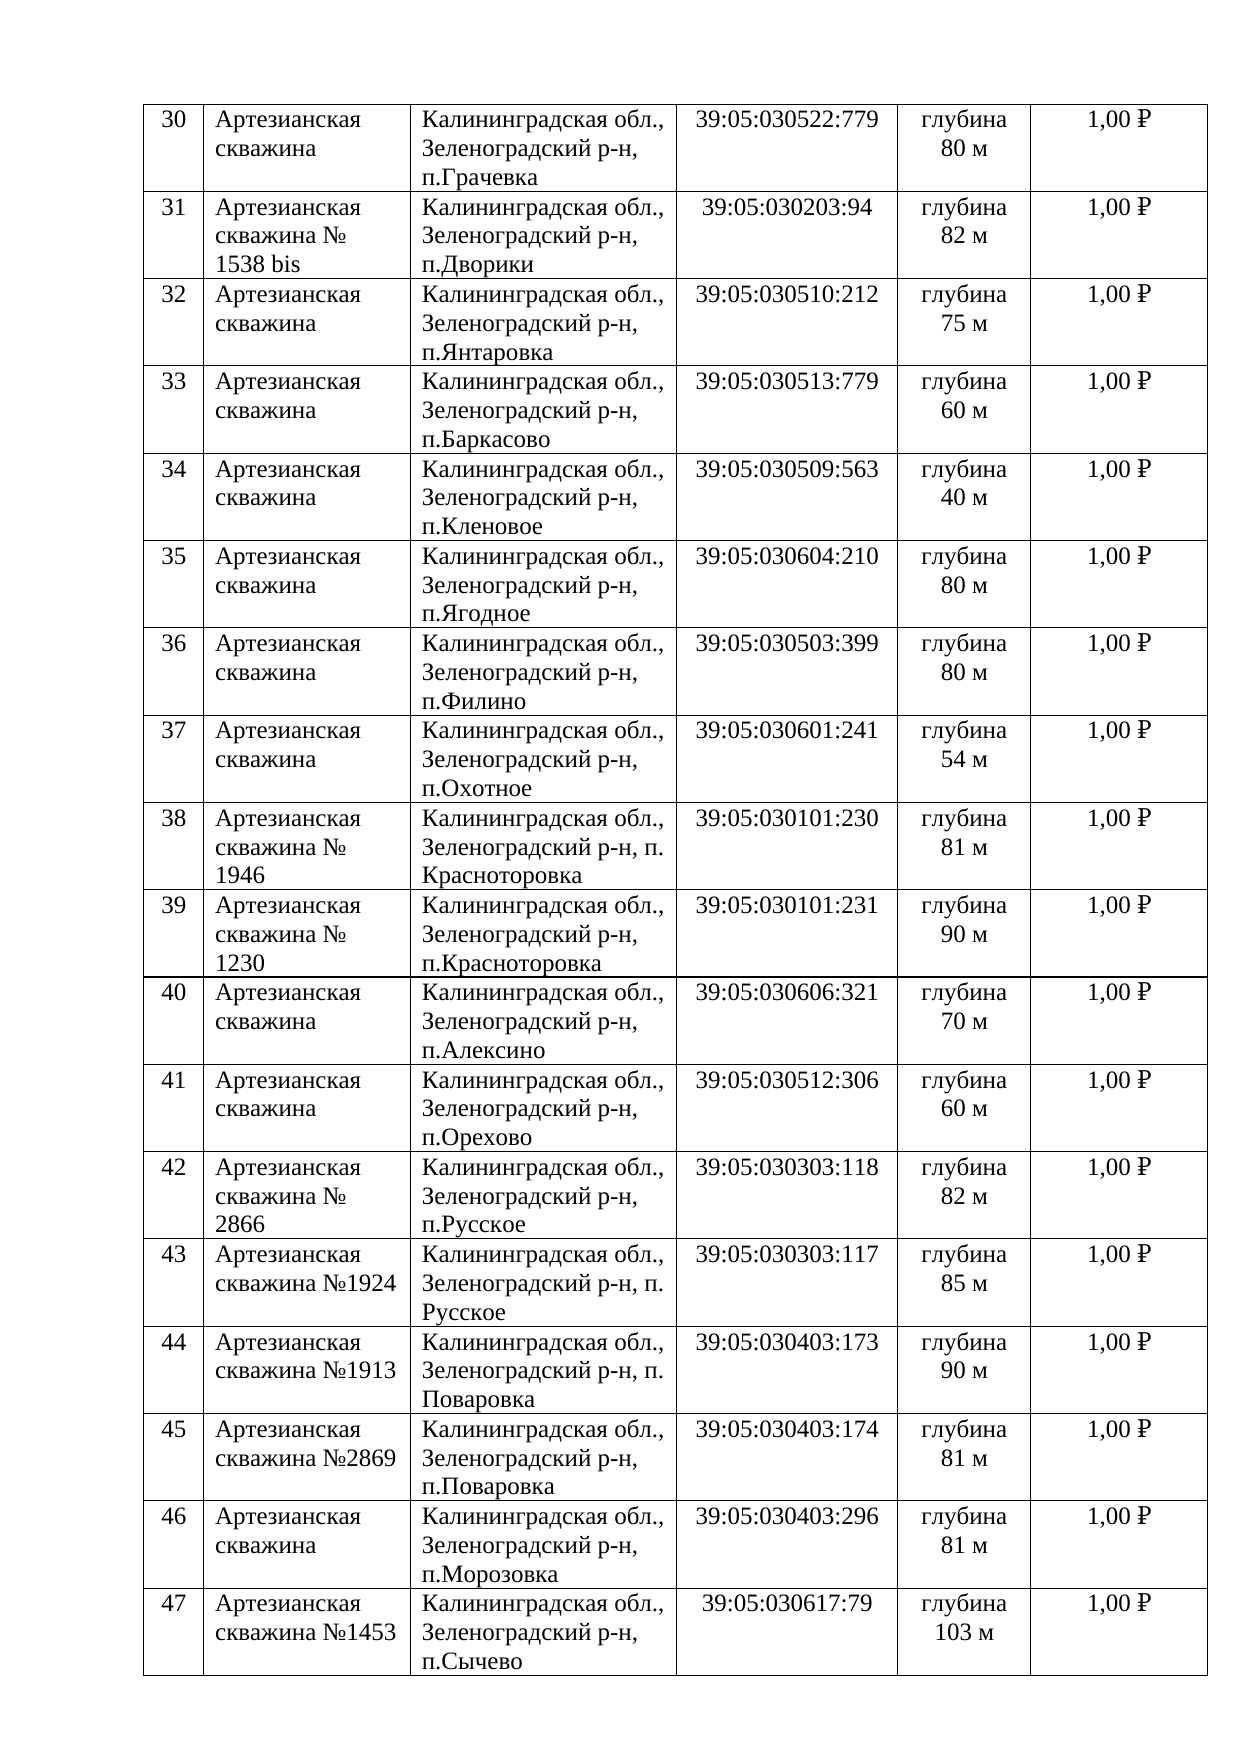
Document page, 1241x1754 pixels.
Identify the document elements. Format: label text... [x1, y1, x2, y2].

table_cell глубина 54 м [898, 716, 1030, 802]
table_cell 39:05:030403:174 [677, 1414, 897, 1500]
table_cell 1,00 ₽ [1031, 716, 1207, 802]
table_cell Артезианская скважина [204, 628, 410, 714]
table_cell 39:05:030303:118 [677, 1152, 897, 1238]
table_cell 36 [144, 628, 203, 714]
table_cell 38 [144, 803, 203, 889]
table_cell 1,00 ₽ [1031, 628, 1207, 714]
table_cell Артезианская скважина [204, 454, 410, 540]
table_cell Артезианская скважина №1913 [204, 1327, 410, 1413]
table_cell 1,00 ₽ [1031, 1501, 1207, 1587]
table_cell 1,00 ₽ [1031, 978, 1207, 1064]
table_cell 1,00 ₽ [1031, 1327, 1207, 1413]
table_cell глубина 40 м [898, 454, 1030, 540]
table_cell Артезианская скважина № 1946 [204, 803, 410, 889]
table_cell глубина 70 м [898, 978, 1030, 1064]
table_cell Артезианская скважина [204, 541, 410, 627]
table_cell 39:05:030604:210 [677, 541, 897, 627]
table_cell Калининградская обл., Зеленоградский р-н, п.Янтаровка [411, 279, 676, 365]
table_cell глубина 80 м [898, 628, 1030, 714]
table_cell Артезианская скважина [204, 1065, 410, 1151]
table_cell 39:05:030510:212 [677, 279, 897, 365]
table_cell 39:05:030513:779 [677, 366, 897, 453]
table_cell 39:05:030101:230 [677, 803, 897, 889]
table_cell 1,00 ₽ [1031, 541, 1207, 627]
table_cell Калининградская обл., Зеленоградский р-н, п.Орехово [411, 1065, 676, 1151]
table_cell 32 [144, 279, 203, 365]
table_cell 42 [144, 1152, 203, 1238]
table_cell Артезианская скважина № 1538 bis [204, 192, 410, 278]
table_cell 33 [144, 366, 203, 453]
table_cell 30 [144, 105, 203, 191]
table_cell глубина 75 м [898, 279, 1030, 365]
table_cell 39:05:030606:321 [677, 978, 897, 1064]
table_cell глубина 90 м [898, 890, 1030, 976]
table_cell Калининградская обл., Зеленоградский р-н, п.Морозовка [411, 1501, 676, 1587]
table_cell 1,00 ₽ [1031, 279, 1207, 365]
table_cell глубина 80 м [898, 105, 1030, 191]
table_cell 35 [144, 541, 203, 627]
table_cell 39:05:030503:399 [677, 628, 897, 714]
table_cell Калининградская обл., Зеленоградский р-н, п.Охотное [411, 716, 676, 802]
table_cell Артезианская скважина №1924 [204, 1239, 410, 1326]
table_cell 1,00 ₽ [1031, 1589, 1207, 1675]
table_cell глубина 80 м [898, 541, 1030, 627]
table_cell 39:05:030512:306 [677, 1065, 897, 1151]
table_cell 34 [144, 454, 203, 540]
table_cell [411, 105, 676, 191]
table_cell Калининградская обл., Зеленоградский р-н, п. Русское [411, 1239, 676, 1326]
table_cell глубина 82 м [898, 1152, 1030, 1238]
table_cell Артезианская скважина №2869 [204, 1414, 410, 1500]
table_cell 39 [144, 890, 203, 976]
table_cell 44 [144, 1327, 203, 1413]
table_cell Калининградская обл., Зеленоградский р-н, п.Кленовое [411, 454, 676, 540]
table_cell 39:05:030601:241 [677, 716, 897, 802]
table_cell 40 [144, 978, 203, 1064]
table_cell 1,00 ₽ [1031, 890, 1207, 976]
table_cell 39:05:030101:231 [677, 890, 897, 976]
table_cell Артезианская скважина [204, 716, 410, 802]
table_cell глубина 81 м [898, 803, 1030, 889]
table_cell глубина 90 м [898, 1327, 1030, 1413]
table_cell Калининградская обл., Зеленоградский р-н, п.Ягодное [411, 541, 676, 627]
table_cell глубина 60 м [898, 1065, 1030, 1151]
table_cell глубина 85 м [898, 1239, 1030, 1326]
table_cell глубина 103 м [898, 1589, 1030, 1675]
table_cell 39:05:030403:173 [677, 1327, 897, 1413]
table_cell глубина 60 м [898, 366, 1030, 453]
table_cell 1,00 ₽ [1031, 366, 1207, 453]
table_cell 41 [144, 1065, 203, 1151]
table_cell 1,00 ₽ [1031, 105, 1207, 191]
table_cell Артезианская скважина [204, 366, 410, 453]
table_cell 1,00 ₽ [1031, 454, 1207, 540]
table_cell Калининградская обл., Зеленоградский р-н, п.Филино [411, 628, 676, 714]
table_cell 43 [144, 1239, 203, 1326]
table_cell 1,00 ₽ [1031, 1414, 1207, 1500]
table_cell Калининградская обл., Зеленоградский р-н, п.Сычево [411, 1589, 676, 1675]
table_cell 1,00 ₽ [1031, 1239, 1207, 1326]
table_cell Калининградская обл., Зеленоградский р-н, п. Поваровка [411, 1327, 676, 1413]
table_cell 39:05:030617:79 [677, 1589, 897, 1675]
table_cell Артезианская скважина [204, 978, 410, 1064]
table_cell 1,00 ₽ [1031, 1065, 1207, 1151]
table_cell 39:05:030303:117 [677, 1239, 897, 1326]
table_cell 1,00 ₽ [1031, 192, 1207, 278]
table_cell Калининградская обл., Зеленоградский р-н, п.Дворики [411, 192, 676, 278]
table_cell 39:05:030509:563 [677, 454, 897, 540]
table_cell Калининградская обл., Зеленоградский р-н, п. Красноторовка [411, 803, 676, 889]
table_cell Калининградская обл., Зеленоградский р-н, п.Русское [411, 1152, 676, 1238]
table_cell глубина 82 м [898, 192, 1030, 278]
table_cell Калининградская обл., Зеленоградский р-н, п.Баркасово [411, 366, 676, 453]
table_cell 1,00 ₽ [1031, 1152, 1207, 1238]
table_cell 31 [144, 192, 203, 278]
table_cell Артезианская скважина [204, 279, 410, 365]
table_cell Калининградская обл., Зеленоградский р-н, п.Поваровка [411, 1414, 676, 1500]
table_cell Артезианская скважина № 1230 [204, 890, 410, 976]
table_cell 37 [144, 716, 203, 802]
table_cell глубина 81 м [898, 1501, 1030, 1587]
table_cell 46 [144, 1501, 203, 1587]
table_cell глубина 81 м [898, 1414, 1030, 1500]
table_cell 1,00 ₽ [1031, 803, 1207, 889]
table_cell Артезианская скважина № 2866 [204, 1152, 410, 1238]
table_cell 39:05:030203:94 [677, 192, 897, 278]
table_cell Калининградская обл., Зеленоградский р-н, п.Красноторовка [411, 890, 676, 976]
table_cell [204, 105, 410, 191]
table_cell 39:05:030403:296 [677, 1501, 897, 1587]
table_cell 39:05:030522:779 [677, 105, 897, 191]
table_cell 47 [144, 1589, 203, 1675]
table_cell Артезианская скважина №1453 [204, 1589, 410, 1675]
table_cell Калининградская обл., Зеленоградский р-н, п.Алексино [411, 978, 676, 1064]
table_cell Артезианская скважина [204, 1501, 410, 1587]
table_cell 45 [144, 1414, 203, 1500]
